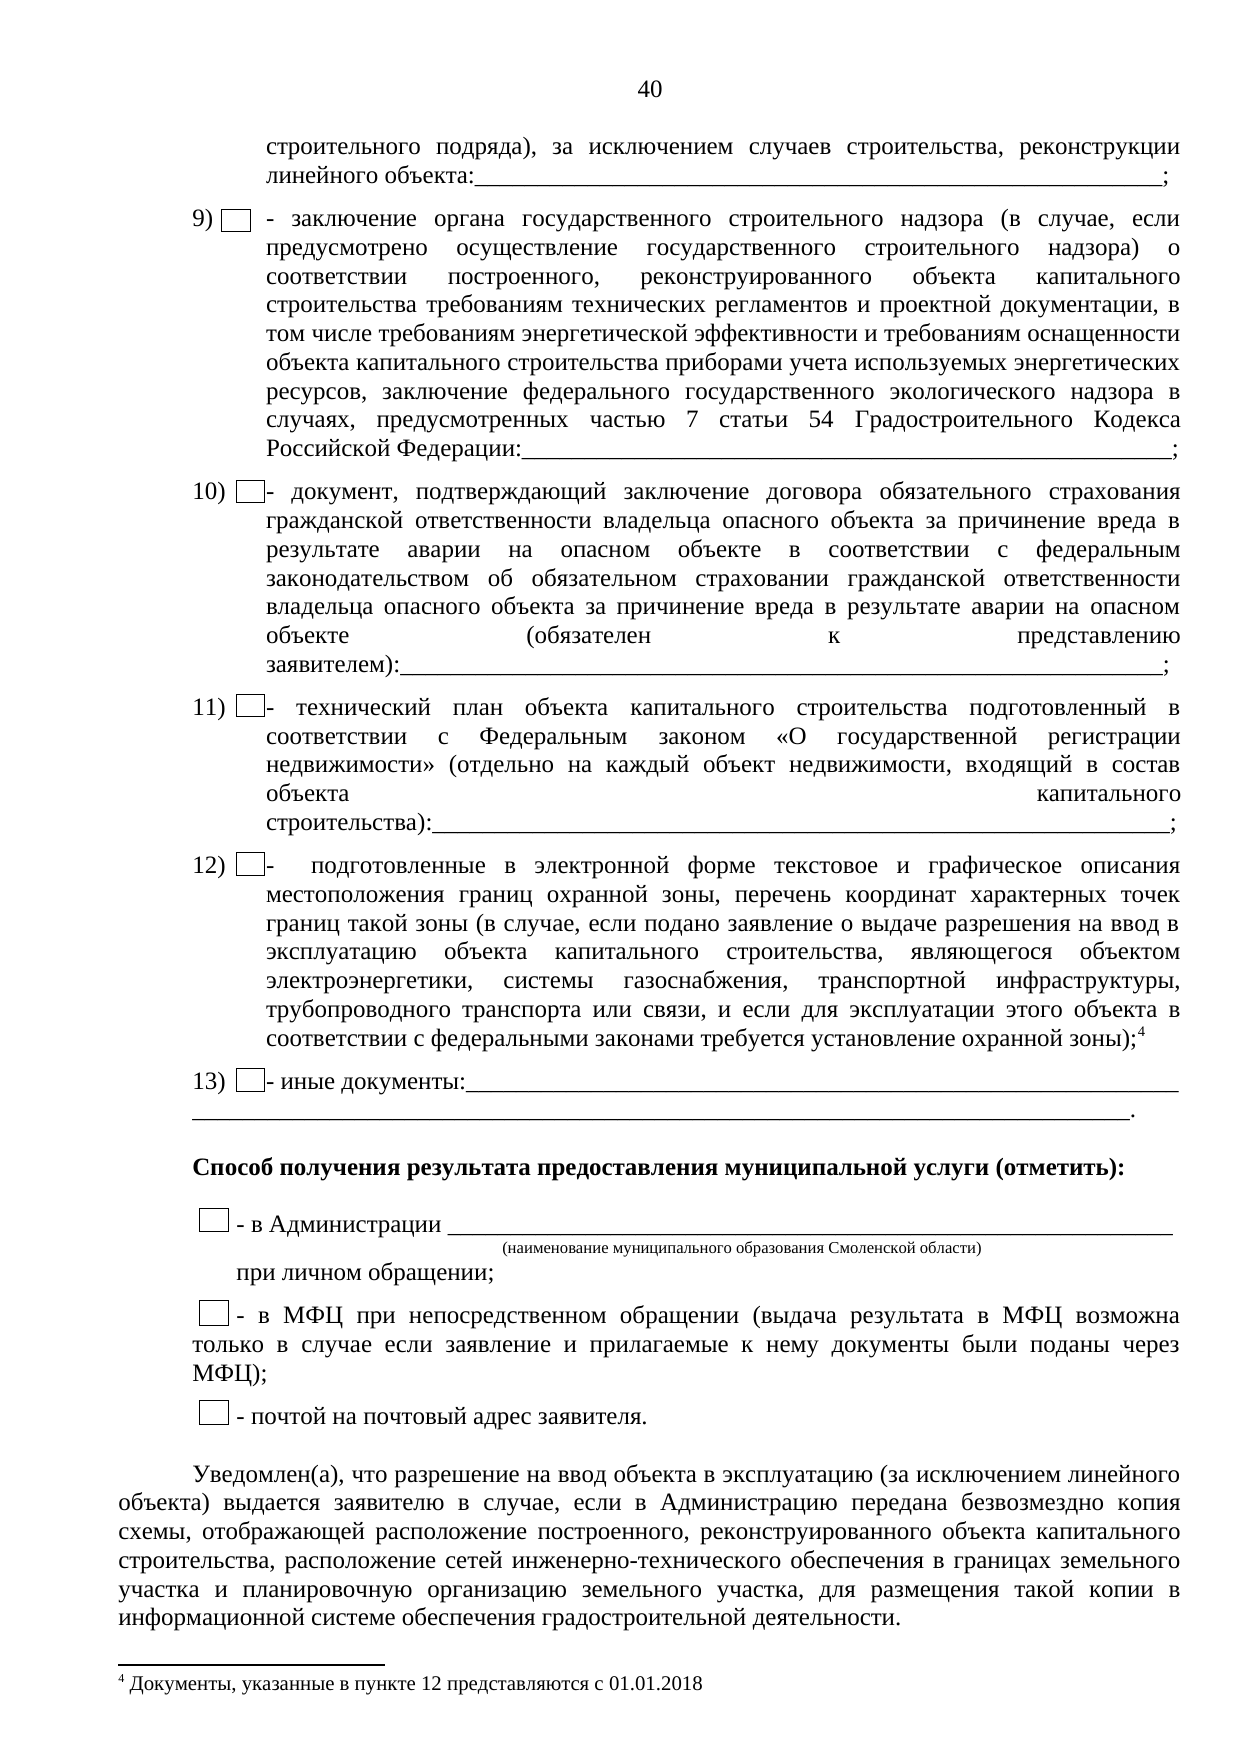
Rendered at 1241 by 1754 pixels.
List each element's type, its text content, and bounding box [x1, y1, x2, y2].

list - иные документы:_________________________________________________________ [192, 1066, 1181, 1094]
list Уведомлен(а), что разрешение на ввод объекта в эксплуатацию (за исключением линейного объекта) выдается заявителю в случае, если в Администрацию передана безвозмездно копия схемы, отображающей расположение построенного, реконструированного объекта капитального строительства, расположение сетей инженерно-технического обеспечения в границах земельного участка и планировочную организацию земельного участка, для размещения такой копии в информационной системе обеспечения градостроительной деятельности. [118, 1459, 1181, 1631]
text при личном обращении; [192, 1257, 1181, 1286]
list - подготовленные в электронной форме текстовое и графическое описания местоположения границ охранной зоны, перечень координат характерных точек границ такой зоны (в случае, если подано заявление о выдаче разрешения на ввод в эксплуатацию объекта капитального строительства, являющегося объектом электроэнергетики, системы газоснабжения, транспортной инфраструктуры, трубопроводного транспорта или связи, и если для эксплуатации этого объекта в соответствии с федеральными законами требуется установление охранной зоны); [192, 850, 1181, 1051]
list - документ, подтверждающий заключение договора обязательного страхования гражданской ответственности владельца опасного объекта за причинение вреда в результате аварии на опасном объекте в соответствии с федеральным законодательством об обязательном страховании гражданской ответственности владельца опасного объекта за причинение вреда в результате аварии на опасном объекте (обязателен к представлению заявителем):_____________________________________________________________; [192, 476, 1181, 678]
text ___________________________________________________________________________. [192, 1094, 1181, 1123]
text - в Администрации __________________________________________________________ [192, 1209, 1181, 1238]
text - почтой на почтовый адрес заявителя. [192, 1401, 1181, 1430]
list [192, 131, 1181, 189]
text (наименование муниципального образования Смоленской области) [192, 1238, 1181, 1257]
list - заключение органа государственного строительного надзора (в случае, если предусмотрено осуществление государственного строительного надзора) о соответствии построенного, реконструированного объекта капитального строительства требованиям технических регламентов и проектной документации, в том числе требованиям энергетической эффективности и требованиям оснащенности объекта капитального строительства приборами учета используемых энергетических ресурсов, заключение федерального государственного экологического надзора в случаях, предусмотренных частью 7 статьи 54 Градостроительного Кодекса Российской Федерации:____________________________________________________; [192, 203, 1181, 462]
text - в МФЦ при непосредственном обращении (выдача результата в МФЦ возможна только в случае если заявление и прилагаемые к нему документы были поданы через МФЦ); [192, 1301, 1181, 1387]
list - технический план объекта капитального строительства подготовленный в соответствии с Федеральным законом «О государственной регистрации недвижимости» (отдельно на каждый объект недвижимости, входящий в состав объекта капитального строительства):___________________________________________________________; [192, 692, 1181, 836]
text Способ получения результата предоставления муниципальной услуги (отметить): [192, 1152, 1181, 1181]
